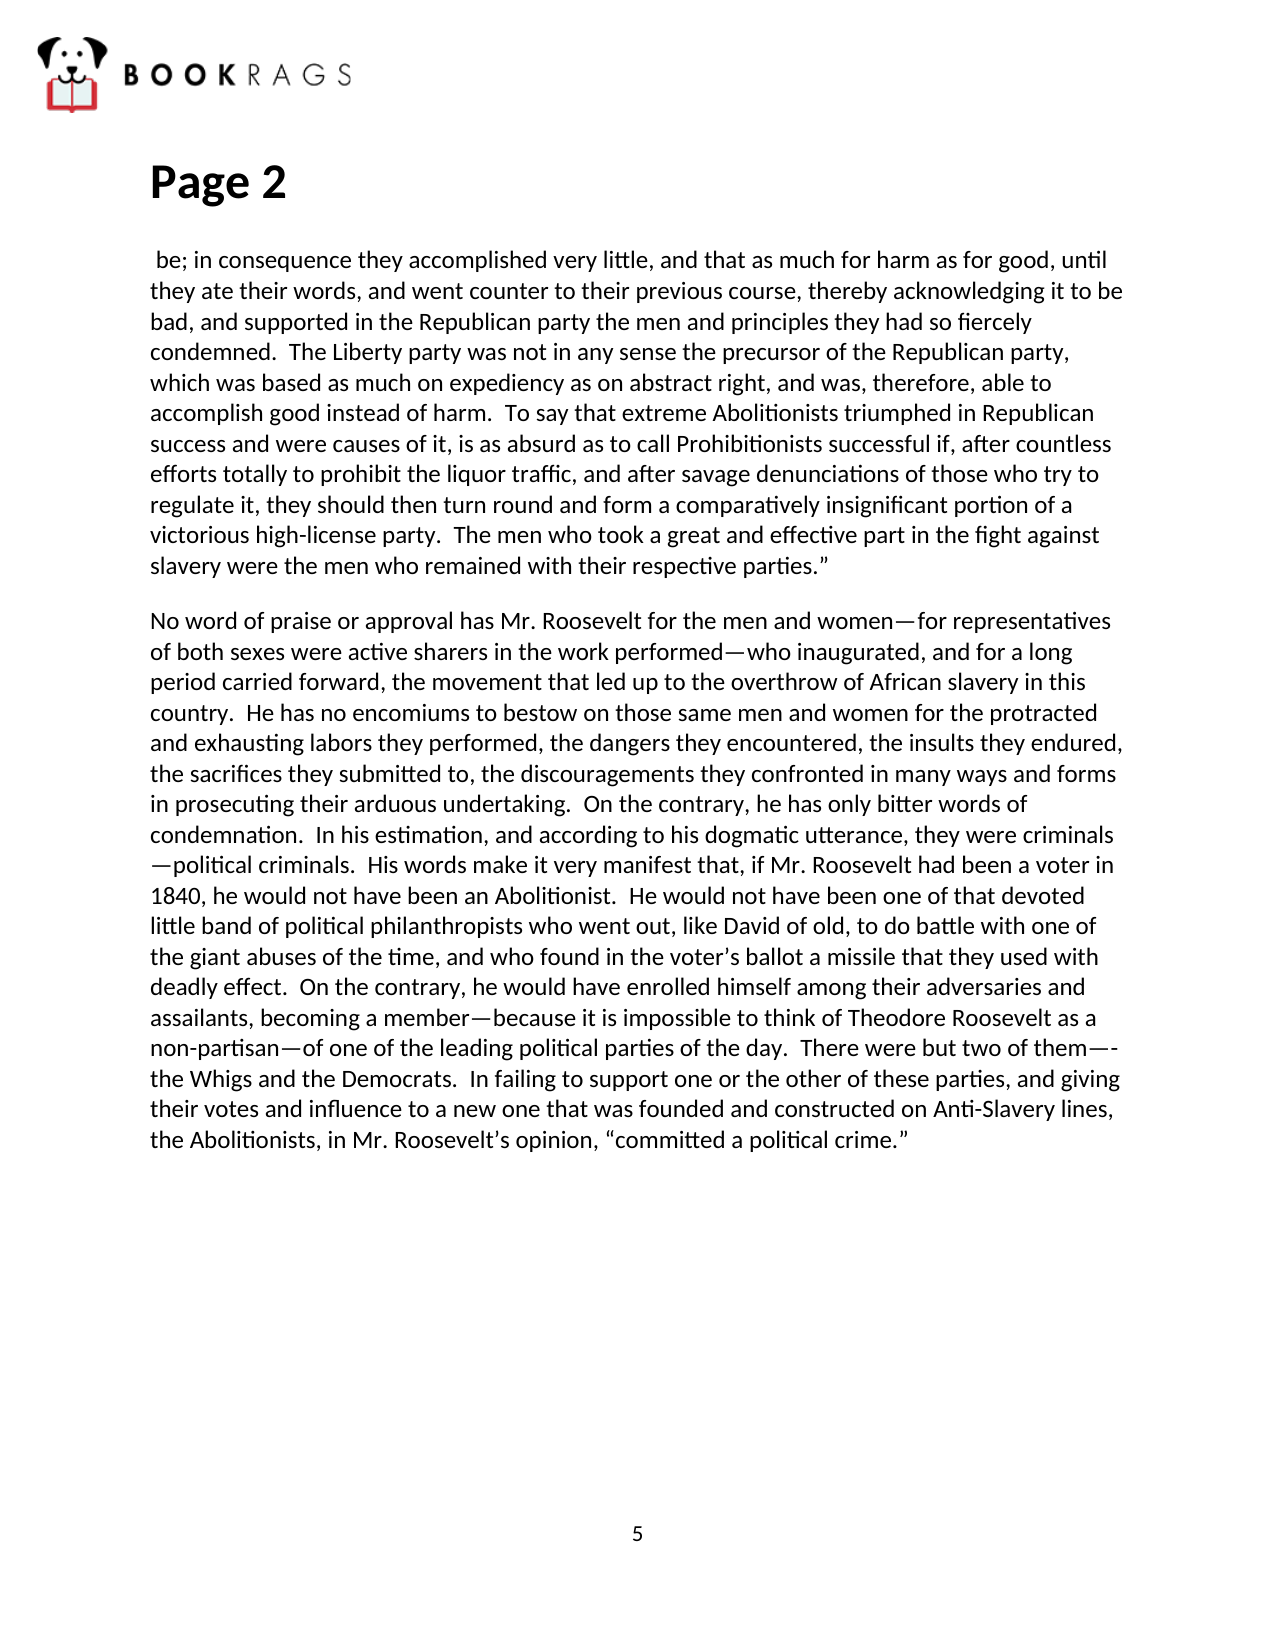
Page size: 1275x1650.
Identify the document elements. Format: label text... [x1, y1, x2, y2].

text be; in consequence they accomplished very little, and that as much for harm as for good, until they ate their words, and went counter to their previous course, thereby acknowledging it to be bad, and supported in the Republican party the men and principles they had so fiercely condemned. The Liberty party was not in any sense the precursor of the Republican party, which was based as much on expediency as on abstract right, and was, therefore, able to accomplish good instead of harm. To say that extreme Abolitionists triumphed in Republican success and were causes of it, is as absurd as to call Prohibitionists successful if, after countless efforts totally to prohibit the liquor traffic, and after savage denunciations of those who try to regulate it, they should then turn round and form a comparatively insignificant portion of a victorious high-license party. The men who took a great and effective part in the fight against slavery were the men who remained with their respective parties.” [150, 244, 1125, 580]
text No word of praise or approval has Mr. Roosevelt for the men and women—­for representatives of both sexes were active sharers in the work performed—­who inaugurated, and for a long period carried forward, the movement that led up to the overthrow of African slavery in this country. He has no encomiums to bestow on those same men and women for the protracted and exhausting labors they performed, the dangers they encountered, the insults they endured, the sacrifices they submitted to, the discouragements they confronted in many ways and forms in prosecuting their arduous undertaking. On the contrary, he has only bitter words of condemnation. In his estimation, and according to his dogmatic utterance, they were criminals—­political criminals. His words make it very manifest that, if Mr. Roosevelt had been a voter in 1840, he would not have been an Abolitionist. He would not have been one of that devoted little band of political philanthropists who went out, like David of old, to do battle with one of the giant abuses of the time, and who found in the voter’s ballot a missile that they used with deadly effect. On the contrary, he would have enrolled himself among their adversaries and assailants, becoming a member—­because it is impossible to think of Theodore Roosevelt as a non-partisan—­of one of the leading political parties of the day. There were but two of them—­the Whigs and the Democrats. In failing to support one or the other of these parties, and giving their votes and influence to a new one that was founded and constructed on Anti-Slavery lines, the Abolitionists, in Mr. Roosevelt’s opinion, “committed a political crime.” [150, 605, 1125, 1155]
picture [37, 37, 351, 113]
text Page 2 [150, 150, 1125, 211]
